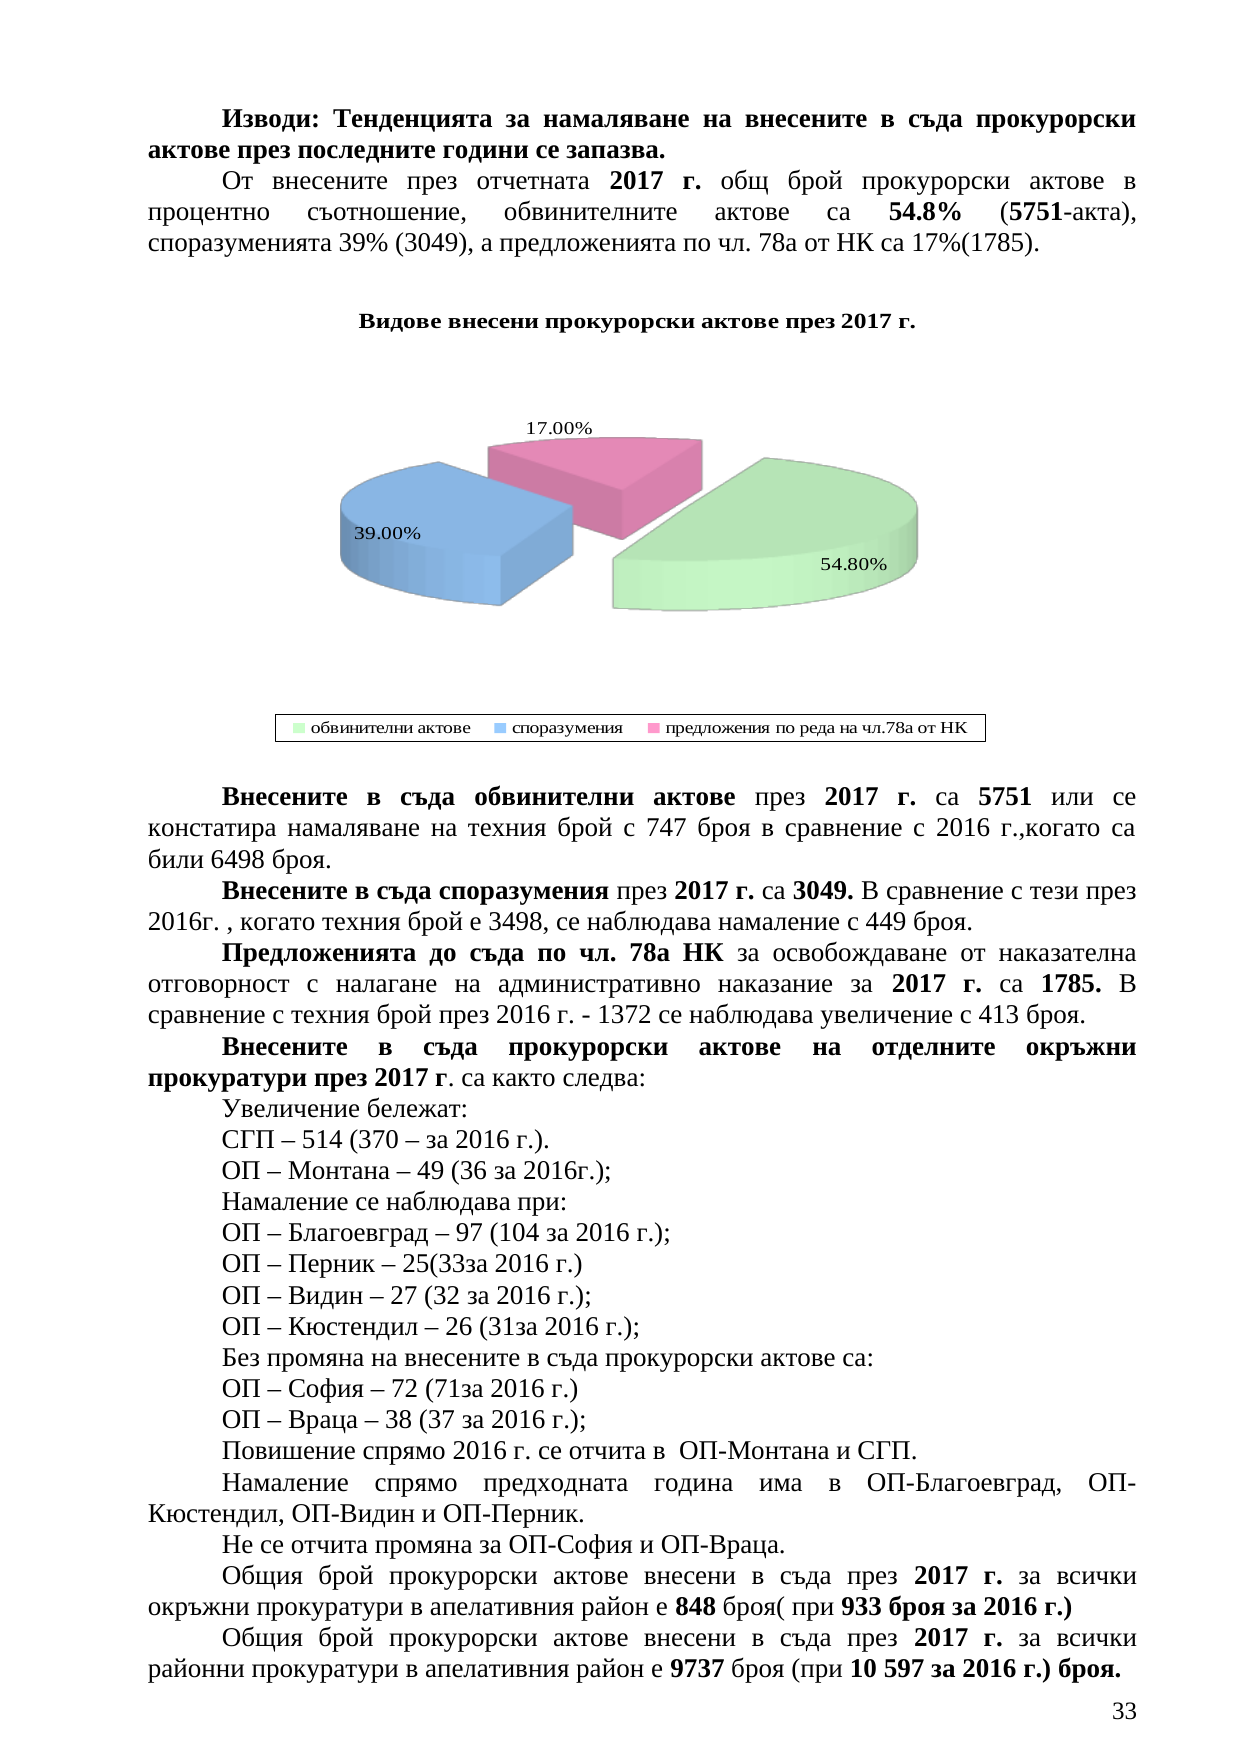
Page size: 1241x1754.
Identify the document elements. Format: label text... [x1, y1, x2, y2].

text Предложенията до съда по чл. 78а НК за освобождаване от наказателна отговорност с налагане на административно наказание за 2017 г. са 1785. В сравнение с техния брой през 2016 г. - 1372 се наблюдава увеличение с 413 броя. [148, 936, 1137, 1029]
text Внесените в съда обвинителни актове през 2017 г. са 5751 или се констатира намаляване на техния брой с 747 броя в сравнение с 2016 г.,когато са били 6498 броя. [148, 780, 1137, 874]
text Намаление се наблюдава при: [148, 1185, 1137, 1216]
text ОП – Кюстендил – 26 (31за 2016 г.); [148, 1310, 1137, 1341]
text Внесените в съда прокурорски актове на отделните окръжни прокуратури през 2017 г. са както следва: [148, 1029, 1137, 1092]
text Намаление спрямо предходната година има в ОП-Благоевград, ОП-Кюстендил, ОП-Видин и ОП-Перник. [148, 1466, 1137, 1528]
text ОП – Видин – 27 (32 за 2016 г.); [148, 1279, 1137, 1310]
text ОП – София – 72 (71за 2016 г.) [148, 1372, 1137, 1403]
text Без промяна на внесените в съда прокурорски актове са: [148, 1341, 1137, 1372]
text Общия брой прокурорски актове внесени в съда през 2017 г. за всички окръжни прокуратури в апелативния район е 848 броя( при 933 броя за 2016 г.) [148, 1559, 1137, 1621]
text ОП – Перник – 25(33за 2016 г.) [148, 1248, 1137, 1279]
text Общия брой прокурорски актове внесени в съда през 2017 г. за всички районни прокуратури в апелативния район е 9737 броя (при 10 597 за 2016 г.) броя. [148, 1621, 1137, 1684]
text ОП – Благоевград – 97 (104 за 2016 г.); [148, 1216, 1137, 1248]
text ОП – Монтана – 49 (36 за 2016г.); [148, 1154, 1137, 1185]
text Изводи: Тенденцията за намаляване на внесените в съда прокурорски актове през последните години се запазва. [148, 102, 1137, 164]
text Повишение спрямо 2016 г. се отчита в ОП-Монтана и СГП. [148, 1434, 1137, 1466]
text Увеличение бележат: [148, 1092, 1137, 1123]
text СГП – 514 (370 – за 2016 г.). [148, 1123, 1137, 1154]
text ОП – Враца – 38 (37 за 2016 г.); [148, 1403, 1137, 1434]
text Не се отчита промяна за ОП-София и ОП-Враца. [148, 1528, 1137, 1559]
text От внесените през отчетната 2017 г. общ брой прокурорски актове в процентно съотношение, обвинителните актове са 54.8% (5751-акта), споразуменията 39% (3049), а предложенията по чл. 78а от НК са 17%(1785). [148, 164, 1137, 258]
text Внесените в съда споразумения през 2017 г. са 3049. В сравнение с тези през 2016г. , когато техния брой е 3498, се наблюдава намаление с 449 броя. [148, 874, 1137, 936]
